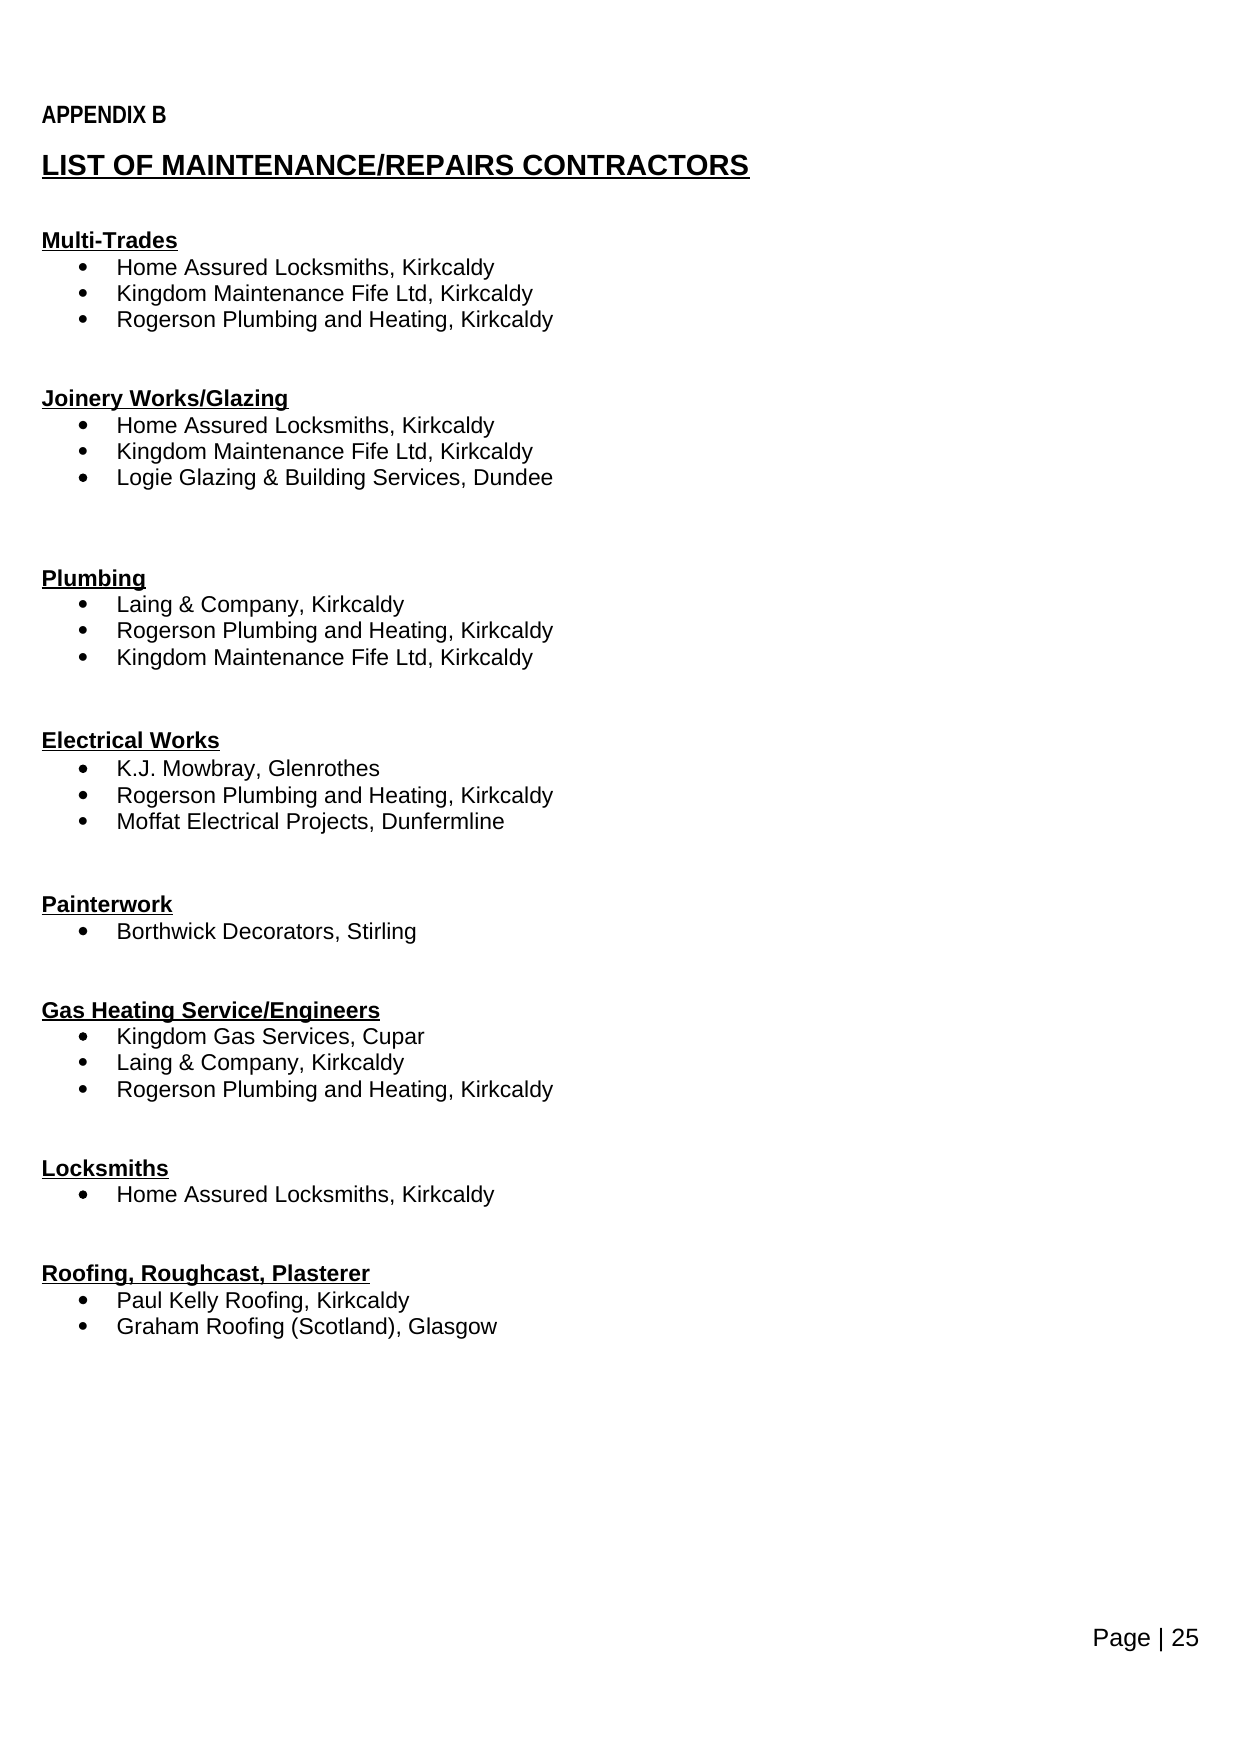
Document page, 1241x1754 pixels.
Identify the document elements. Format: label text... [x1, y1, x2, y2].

list Laing & Company, Kirkcaldy [79, 591, 1199, 617]
text Roofing, Roughcast, Plasterer [41, 1260, 1199, 1287]
text Electrical Works [41, 727, 1199, 753]
list K.J. Mowbray, Glenrothes [79, 755, 1199, 782]
list Rogerson Plumbing and Heating, Kirkcaldy [79, 1076, 1199, 1102]
text Multi-Trades [41, 227, 1199, 253]
list Rogerson Plumbing and Heating, Kirkcaldy [79, 306, 1199, 333]
list Home Assured Locksmiths, Kirkcaldy [79, 1181, 1199, 1207]
list Paul Kelly Roofing, Kirkcaldy [79, 1287, 1199, 1313]
list Rogerson Plumbing and Heating, Kirkcaldy [79, 617, 1199, 644]
list Rogerson Plumbing and Heating, Kirkcaldy [79, 782, 1199, 808]
list Kingdom Gas Services, Cupar [79, 1023, 1199, 1049]
list Kingdom Maintenance Fife Ltd, Kirkcaldy [79, 644, 1199, 670]
text APPENDIX B [41, 100, 1199, 129]
list Moffat Electrical Projects, Dunfermline [79, 808, 1199, 834]
text Plumbing [41, 564, 1199, 591]
list Logie Glazing & Building Services, Dundee [79, 464, 1199, 491]
text Painterwork [41, 891, 1199, 918]
text Joinery Works/Glazing [41, 385, 1199, 412]
list Home Assured Locksmiths, Kirkcaldy [79, 412, 1199, 438]
list Kingdom Maintenance Fife Ltd, Kirkcaldy [79, 438, 1199, 464]
text Gas Heating Service/Engineers [41, 997, 1199, 1023]
list Borthwick Decorators, Stirling [79, 918, 1199, 944]
text LIST OF MAINTENANCE/REPAIRS CONTRACTORS [41, 148, 1199, 182]
list Kingdom Maintenance Fife Ltd, Kirkcaldy [79, 280, 1199, 306]
list Graham Roofing (Scotland), Glasgow [79, 1313, 1199, 1339]
list Home Assured Locksmiths, Kirkcaldy [79, 253, 1199, 280]
text Locksmiths [41, 1155, 1199, 1181]
list Laing & Company, Kirkcaldy [79, 1049, 1199, 1076]
